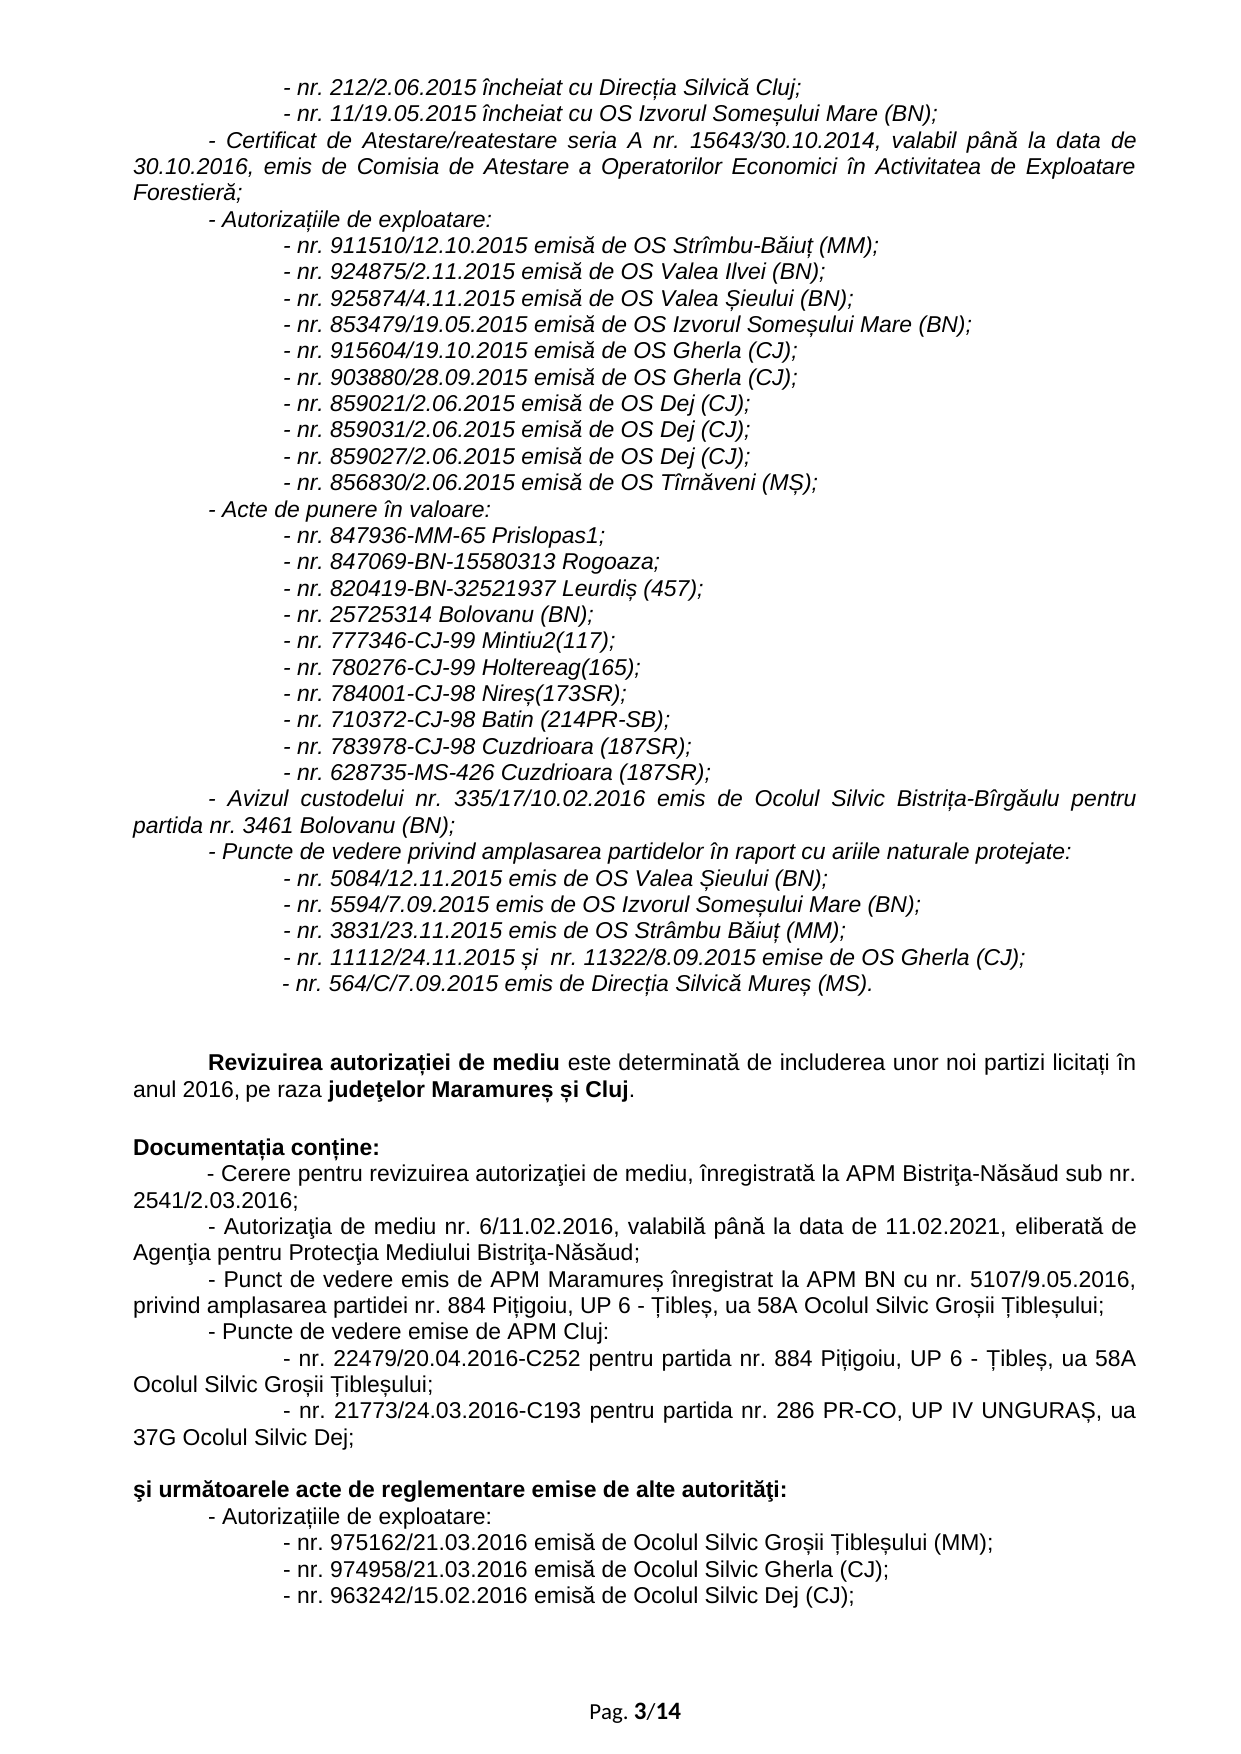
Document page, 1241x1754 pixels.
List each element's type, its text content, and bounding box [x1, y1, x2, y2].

text - Certificat de Atestare/reatestare seria A nr. 15643/30.10.2014, valabil până la data de 30.10.2016, emis de Comisia de Atestare a Operatorilor Economici în Activitatea de Exploatare Forestieră; [133, 127, 1137, 206]
text - nr. 859027/2.06.2015 emisă de OS Dej (CJ); [208, 443, 1137, 469]
text şi următoarele acte de reglementare emise de alte autorităţi: [133, 1476, 1137, 1503]
text - Autorizaţia de mediu nr. 6/11.02.2016, valabilă până la data de 11.02.2021, eliberată de Agenţia pentru Protecţia Mediului Bistriţa-Năsăud; [133, 1213, 1137, 1266]
text Revizuirea autorizației de mediu este determinată de includerea unor noi partizi licitați în anul 2016, pe raza judeţelor Maramureș și Cluj. [133, 1049, 1137, 1103]
text - nr. 777346-CJ-99 Mintiu2(117); [208, 627, 1137, 654]
text - Punct de vedere emis de APM Maramureș înregistrat la APM BN cu nr. 5107/9.05.2016, privind amplasarea partidei nr. 884 Pițigoiu, UP 6 - Țibleș, ua 58A Ocolul Silvic Groșii Țibleșului; [133, 1266, 1137, 1318]
text - nr. 783978-CJ-98 Cuzdrioara (187SR); [208, 733, 1137, 759]
text - nr. 975162/21.03.2016 emisă de Ocolul Silvic Groșii Țibleșului (MM); [133, 1529, 1137, 1556]
text - nr. 5594/7.09.2015 emis de OS Izvorul Someșului Mare (BN); [208, 891, 1137, 917]
text - nr. 820419-BN-32521937 Leurdiș (457); [208, 574, 1137, 601]
text - nr. 780276-CJ-99 Holtereag(165); [208, 654, 1137, 680]
text - nr. 11/19.05.2015 încheiat cu OS Izvorul Someșului Mare (BN); [208, 100, 1137, 127]
text - Autorizațiile de exploatare: [133, 206, 1137, 232]
text - nr. 924875/2.11.2015 emisă de OS Valea Ilvei (BN); [208, 258, 1137, 285]
text - nr. 22479/20.04.2016-C252 pentru partida nr. 884 Pițigoiu, UP 6 - Țibleș, ua 58A Ocolul Silvic Groșii Țibleșului; [133, 1345, 1137, 1397]
text - nr. 5084/12.11.2015 emis de OS Valea Șieului (BN); [208, 864, 1137, 891]
text - nr. 915604/19.10.2015 emisă de OS Gherla (CJ); [208, 337, 1137, 364]
text - nr. 784001-CJ-98 Nireș(173SR); [208, 680, 1137, 706]
text Documentația conține: [133, 1134, 1137, 1160]
text - nr. 853479/19.05.2015 emisă de OS Izvorul Someșului Mare (BN); [208, 311, 1137, 337]
text - nr. 974958/21.03.2016 emisă de Ocolul Silvic Gherla (CJ); [133, 1556, 1137, 1582]
text - nr. 925874/4.11.2015 emisă de OS Valea Șieului (BN); [208, 285, 1137, 311]
text - nr. 564/C/7.09.2015 emis de Direcția Silvică Mureș (MS). [207, 970, 1137, 996]
text - Acte de punere în valoare: [133, 496, 1137, 522]
text - nr. 847069-BN-15580313 Rogoaza; [208, 548, 1137, 574]
text - nr. 859031/2.06.2015 emisă de OS Dej (CJ); [208, 416, 1137, 443]
text - nr. 212/2.06.2015 încheiat cu Direcția Silvică Cluj; [208, 74, 1137, 100]
text - nr. 859021/2.06.2015 emisă de OS Dej (CJ); [208, 390, 1137, 416]
text - Puncte de vedere privind amplasarea partidelor în raport cu ariile naturale protejate: [133, 838, 1137, 864]
text - nr. 963242/15.02.2016 emisă de Ocolul Silvic Dej (CJ); [133, 1582, 1137, 1608]
text - nr. 856830/2.06.2015 emisă de OS Tîrnăveni (MȘ); [208, 469, 1137, 496]
text - Cerere pentru revizuirea autorizaţiei de mediu, înregistrată la APM Bistriţa-Năsăud sub nr. 2541/2.03.2016; [133, 1160, 1137, 1213]
text - nr. 903880/28.09.2015 emisă de OS Gherla (CJ); [208, 364, 1137, 390]
text - nr. 21773/24.03.2016-C193 pentru partida nr. 286 PR-CO, UP IV UNGURAȘ, ua 37G Ocolul Silvic Dej; [133, 1397, 1137, 1450]
text - Avizul custodelui nr. 335/17/10.02.2016 emis de Ocolul Silvic Bistrița-Bîrgăulu pentru partida nr. 3461 Bolovanu (BN); [133, 785, 1137, 838]
text - nr. 3831/23.11.2015 emis de OS Strâmbu Băiuț (MM); [208, 917, 1137, 943]
text - nr. 710372-CJ-98 Batin (214PR-SB); [208, 706, 1137, 733]
text - Autorizațiile de exploatare: [133, 1503, 1137, 1529]
text - nr. 911510/12.10.2015 emisă de OS Strîmbu-Băiuț (MM); [208, 232, 1137, 258]
text - Puncte de vedere emise de APM Cluj: [133, 1318, 1137, 1345]
text - nr. 628735-MS-426 Cuzdrioara (187SR); [208, 759, 1137, 785]
text - nr. 25725314 Bolovanu (BN); [208, 601, 1137, 627]
text - nr. 11112/24.11.2015 și nr. 11322/8.09.2015 emise de OS Gherla (CJ); [208, 943, 1137, 970]
text - nr. 847936-MM-65 Prislopas1; [208, 522, 1137, 548]
